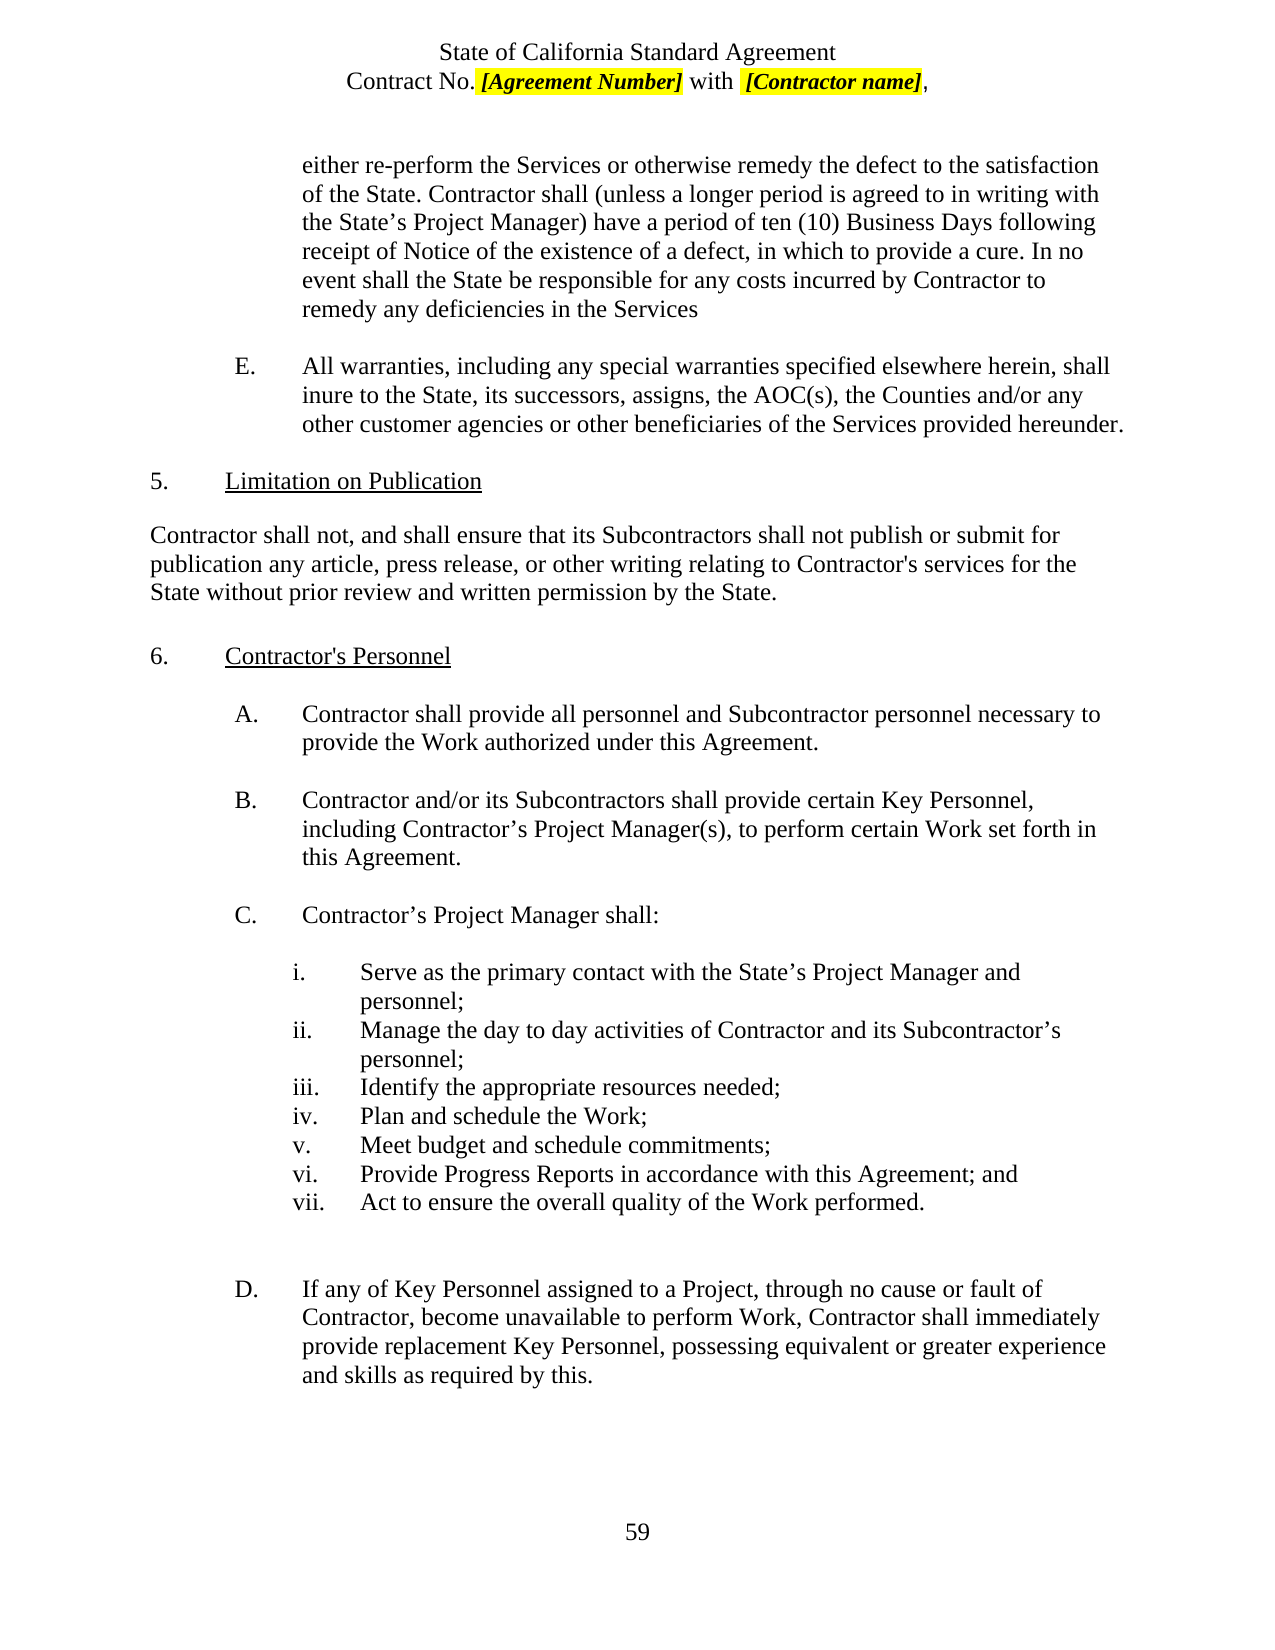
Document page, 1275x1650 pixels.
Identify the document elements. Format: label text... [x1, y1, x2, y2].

text Contractor and/or its Subcontractors shall provide certain Key Personnel, including Contractor’s Project Manager(s), to perform certain Work set forth in this Agreement. [234, 785, 1125, 871]
text Serve as the primary contact with the State’s Project Manager and personnel; [292, 957, 1106, 1015]
text Contractor’s Project Manager shall: [234, 900, 1125, 929]
text Act to ensure the overall quality of the Work performed. [292, 1187, 1106, 1216]
text Limitation on Publication [150, 466, 1125, 495]
subtitle Contractor shall not, and shall ensure that its Subcontractors shall not publish or submit for publication any article, press release, or other writing relating to Contractor's services for the State without prior review and written permission by the State. [150, 520, 1125, 606]
text Provide Progress Reports in accordance with this Agreement; and [292, 1159, 1106, 1187]
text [234, 150, 1125, 322]
text Manage the day to day activities of Contractor and its Subcontractor’s personnel; [292, 1015, 1106, 1072]
text Identify the appropriate resources needed; [292, 1072, 1106, 1101]
text Contractor shall provide all personnel and Subcontractor personnel necessary to provide the Work authorized under this Agreement. [234, 699, 1125, 756]
text All warranties, including any special warranties specified elsewhere herein, shall inure to the State, its successors, assigns, the AOC(s), the Counties and/or any other customer agencies or other beneficiaries of the Services provided hereunder. [234, 351, 1125, 437]
text Plan and schedule the Work; [292, 1101, 1106, 1130]
text If any of Key Personnel assigned to a Project, through no cause or fault of Contractor, become unavailable to perform Work, Contractor shall immediately provide replacement Key Personnel, possessing equivalent or greater experience and skills as required by this. [234, 1274, 1125, 1389]
text Meet budget and schedule commitments; [292, 1130, 1106, 1159]
text Contractor's Personnel [150, 641, 1125, 670]
